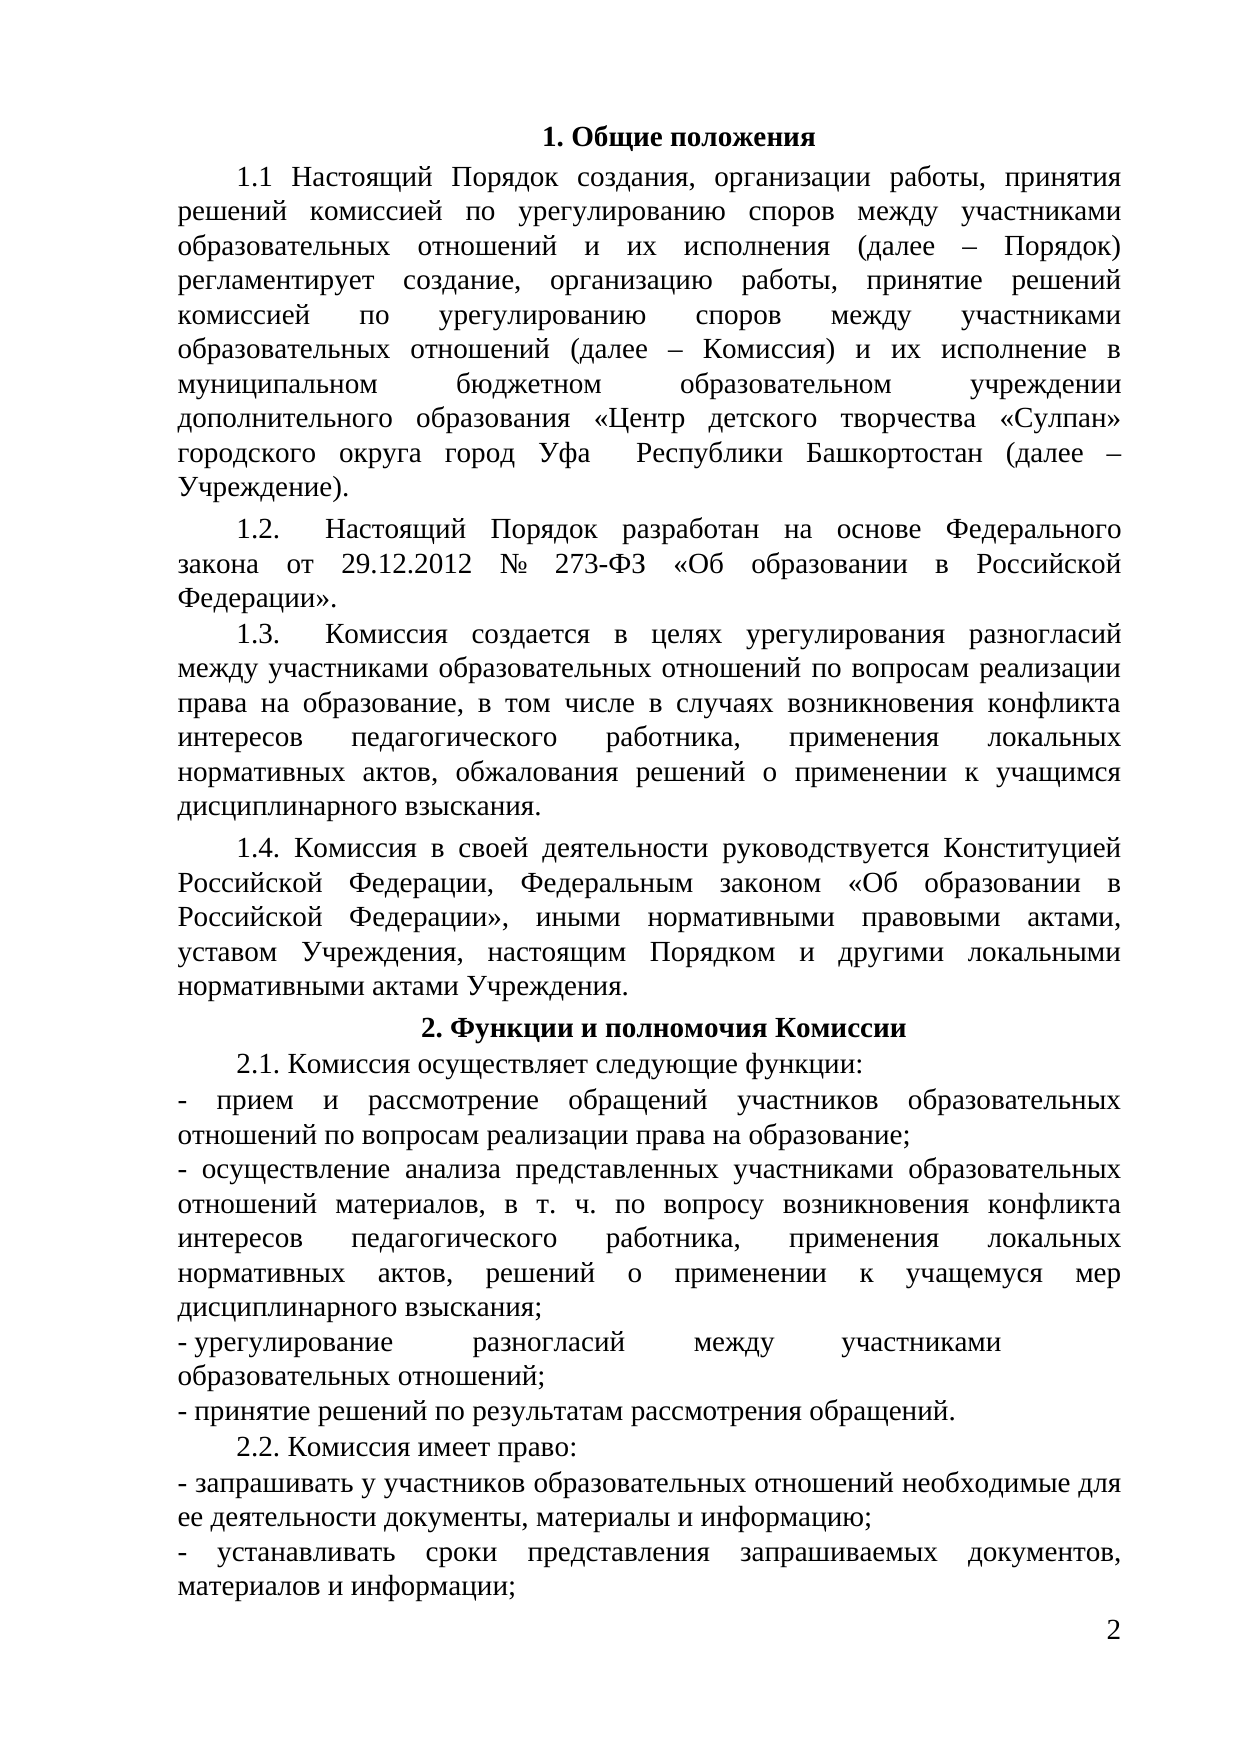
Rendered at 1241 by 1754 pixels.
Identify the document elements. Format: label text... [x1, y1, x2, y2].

subtitle 2. Функции и полномочия Комиссии [177, 1010, 1121, 1044]
text 2.2. Комиссия имеет право: [177, 1429, 1122, 1462]
list Настоящий Порядок разработан на основе Федерального закона от 29.12.2012 № 273-ФЗ «Об образовании в Российской Федерации». [177, 511, 1122, 614]
list Комиссия создается в целях урегулирования разногласий между участниками образовательных отношений по вопросам реализации права на образование, в том числе в случаях возникновения конфликта интересов педагогического работника, применения локальных нормативных актов, обжалования решений о применении к учащимся дисциплинарного взыскания. [177, 616, 1122, 822]
text - устанавливать сроки представления запрашиваемых документов, материалов и информации; [177, 1534, 1122, 1602]
text - прием и рассмотрение обращений участников образовательных отношений по вопросам реализации права на образование; [177, 1082, 1122, 1151]
text - принятие решений по результатам рассмотрения обращений. [177, 1393, 1122, 1426]
text 1.1 Настоящий Порядок создания, организации работы, принятия решений комиссией по урегулированию споров между участниками образовательных отношений и их исполнения (далее – Порядок) регламентирует создание, организацию работы, принятие решений комиссией по урегулированию споров между участниками образовательных отношений (далее – Комиссия) и их исполнение в муниципальном бюджетном образовательном учреждении дополнительного образования «Центр детского творчества «Сулпан» городского округа город Уфа Республики Башкортостан (далее – Учреждение). [177, 159, 1122, 503]
text - запрашивать у участников образовательных отношений необходимые для ее деятельности документы, материалы и информацию; [177, 1465, 1122, 1533]
text 2.1. Комиссия осуществляет следующие функции: [177, 1047, 1122, 1080]
subtitle 1. Общие положения [236, 119, 1122, 152]
text - осуществление анализа представленных участниками образовательных отношений материалов, в т. ч. по вопросу возникновения конфликта интересов педагогического работника, применения локальных нормативных актов, решений о применении к учащемуся мер дисциплинарного взыскания; [177, 1151, 1122, 1323]
text - урегулирование разногласий между участниками образовательных отношений; [177, 1324, 1122, 1392]
text 1.4. Комиссия в своей деятельности руководствуется Конституцией Российской Федерации, Федеральным законом «Об образовании в Российской Федерации», иными нормативными правовыми актами, уставом Учреждения, настоящим Порядком и другими локальными нормативными актами Учреждения. [177, 831, 1122, 1002]
